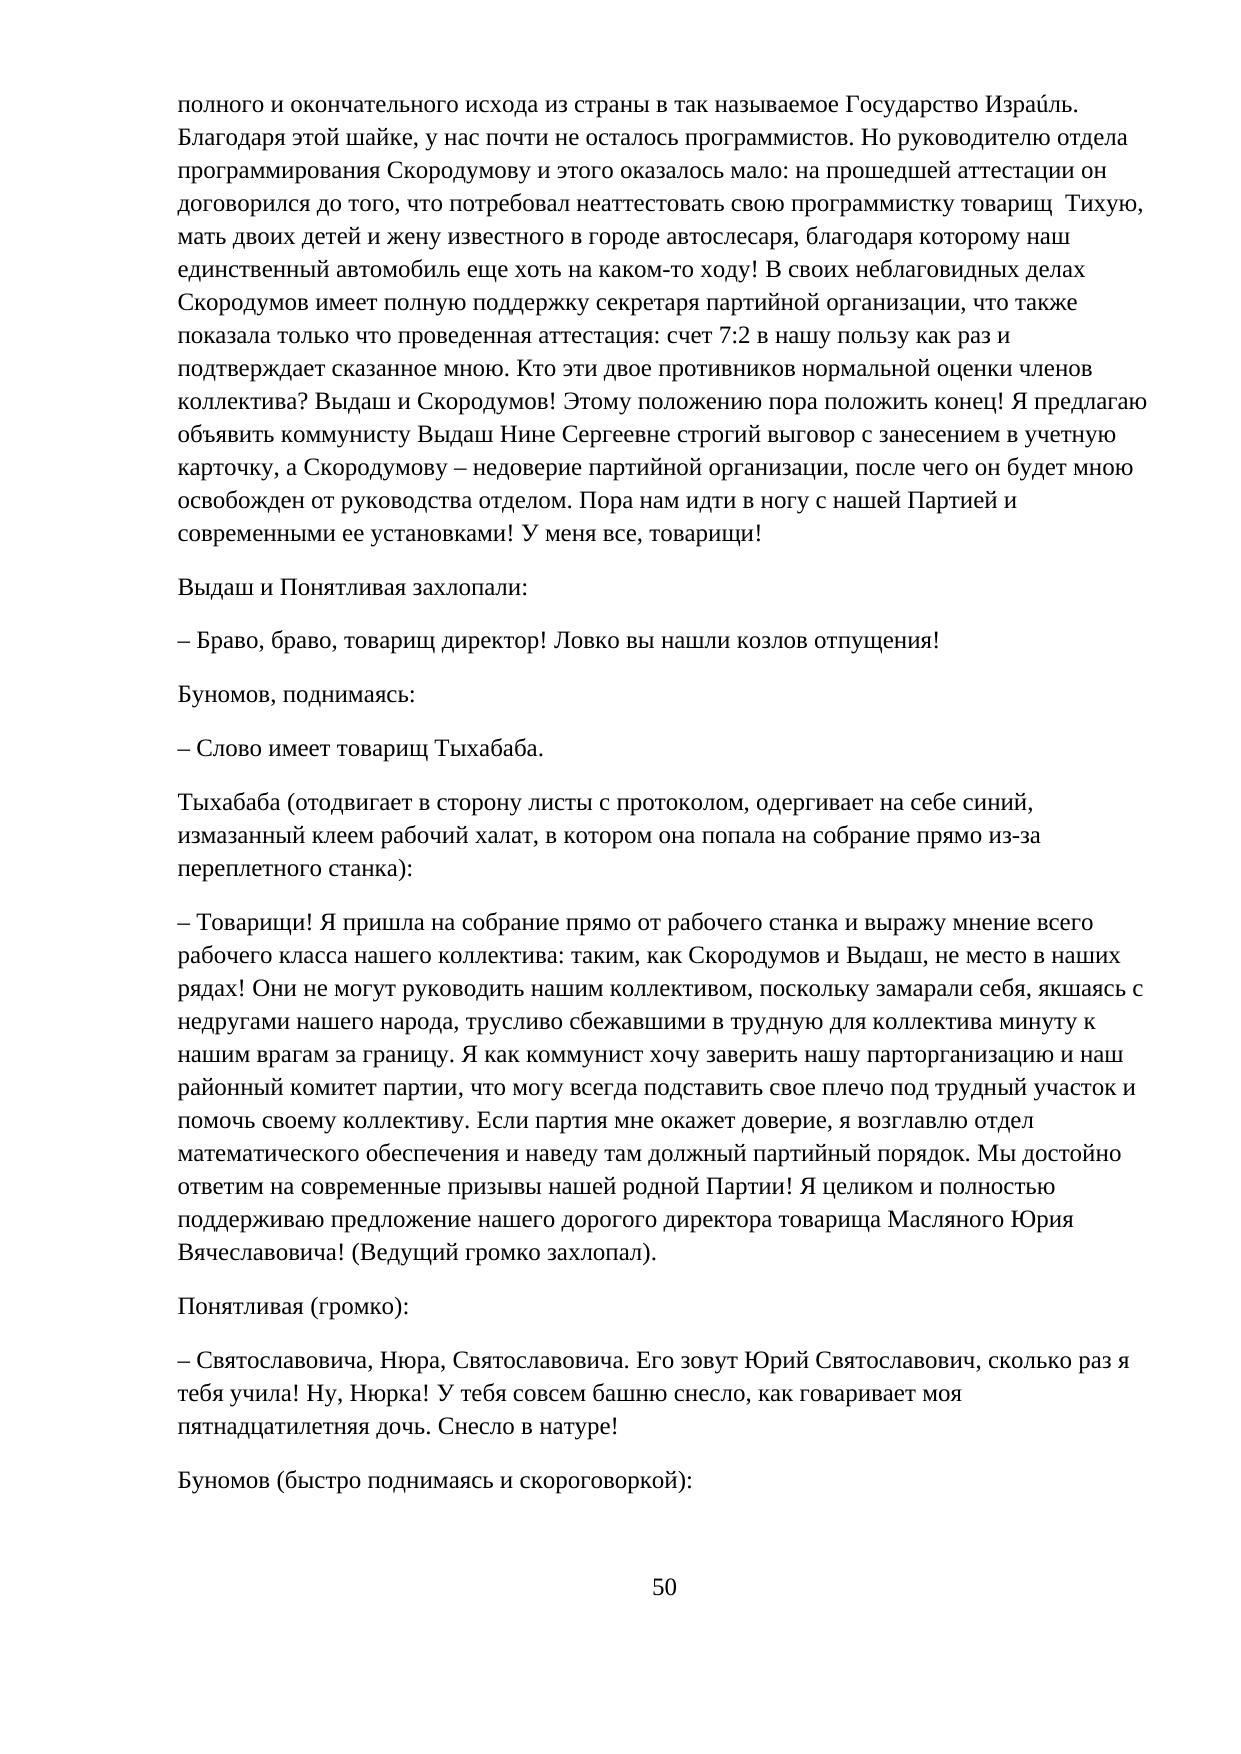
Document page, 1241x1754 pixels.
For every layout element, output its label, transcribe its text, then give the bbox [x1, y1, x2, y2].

text Тыхабаба (отодвигает в сторону листы с протоколом, одергивает на себе синий, измазанный клеем рабочий халат, в котором она попала на собрание прямо из-за переплетного станка): [177, 787, 1152, 882]
text Буномов (быстро поднимаясь и скороговоркой): [177, 1465, 1152, 1494]
text Понятливая (громко): [177, 1291, 1152, 1320]
text – Святославовича, Нюра, Святославовича. Его зовут Юрий Святославович, сколько раз я тебя учила! Ну, Нюрка! У тебя совсем башню снесло, как говаривает моя пятнадцатилетняя дочь. Снесло в натуре! [177, 1345, 1152, 1440]
text – Слово имеет товарищ Тыхабаба. [177, 733, 1152, 762]
text Выдаш и Понятливая захлопали: [177, 572, 1152, 601]
text Буномов, поднимаясь: [177, 679, 1152, 708]
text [177, 89, 1152, 547]
text – Товарищи! Я пришла на собрание прямо от рабочего станка и выражу мнение всего рабочего класса нашего коллектива: таким, как Скородумов и Выдаш, не место в наших рядах! Они не могут руководить нашим коллективом, поскольку замарали себя, якшаясь с недругами нашего народа, трусливо сбежавшими в трудную для коллектива минуту к нашим врагам за границу. Я как коммунист хочу заверить нашу парторганизацию и наш районный комитет партии, что могу всегда подставить свое плечо под трудный участок и помочь своему коллективу. Если партия мне окажет доверие, я возглавлю отдел математического обеспечения и наведу там должный партийный порядок. Мы достойно ответим на современные призывы нашей родной Партии! Я целиком и полностью поддерживаю предложение нашего дорогого директора товарища Масляного Юрия Вячеславовича! (Ведущий громко захлопал). [177, 907, 1152, 1266]
text – Браво, браво, товарищ директор! Ловко вы нашли козлов отпущения! [177, 626, 1152, 654]
